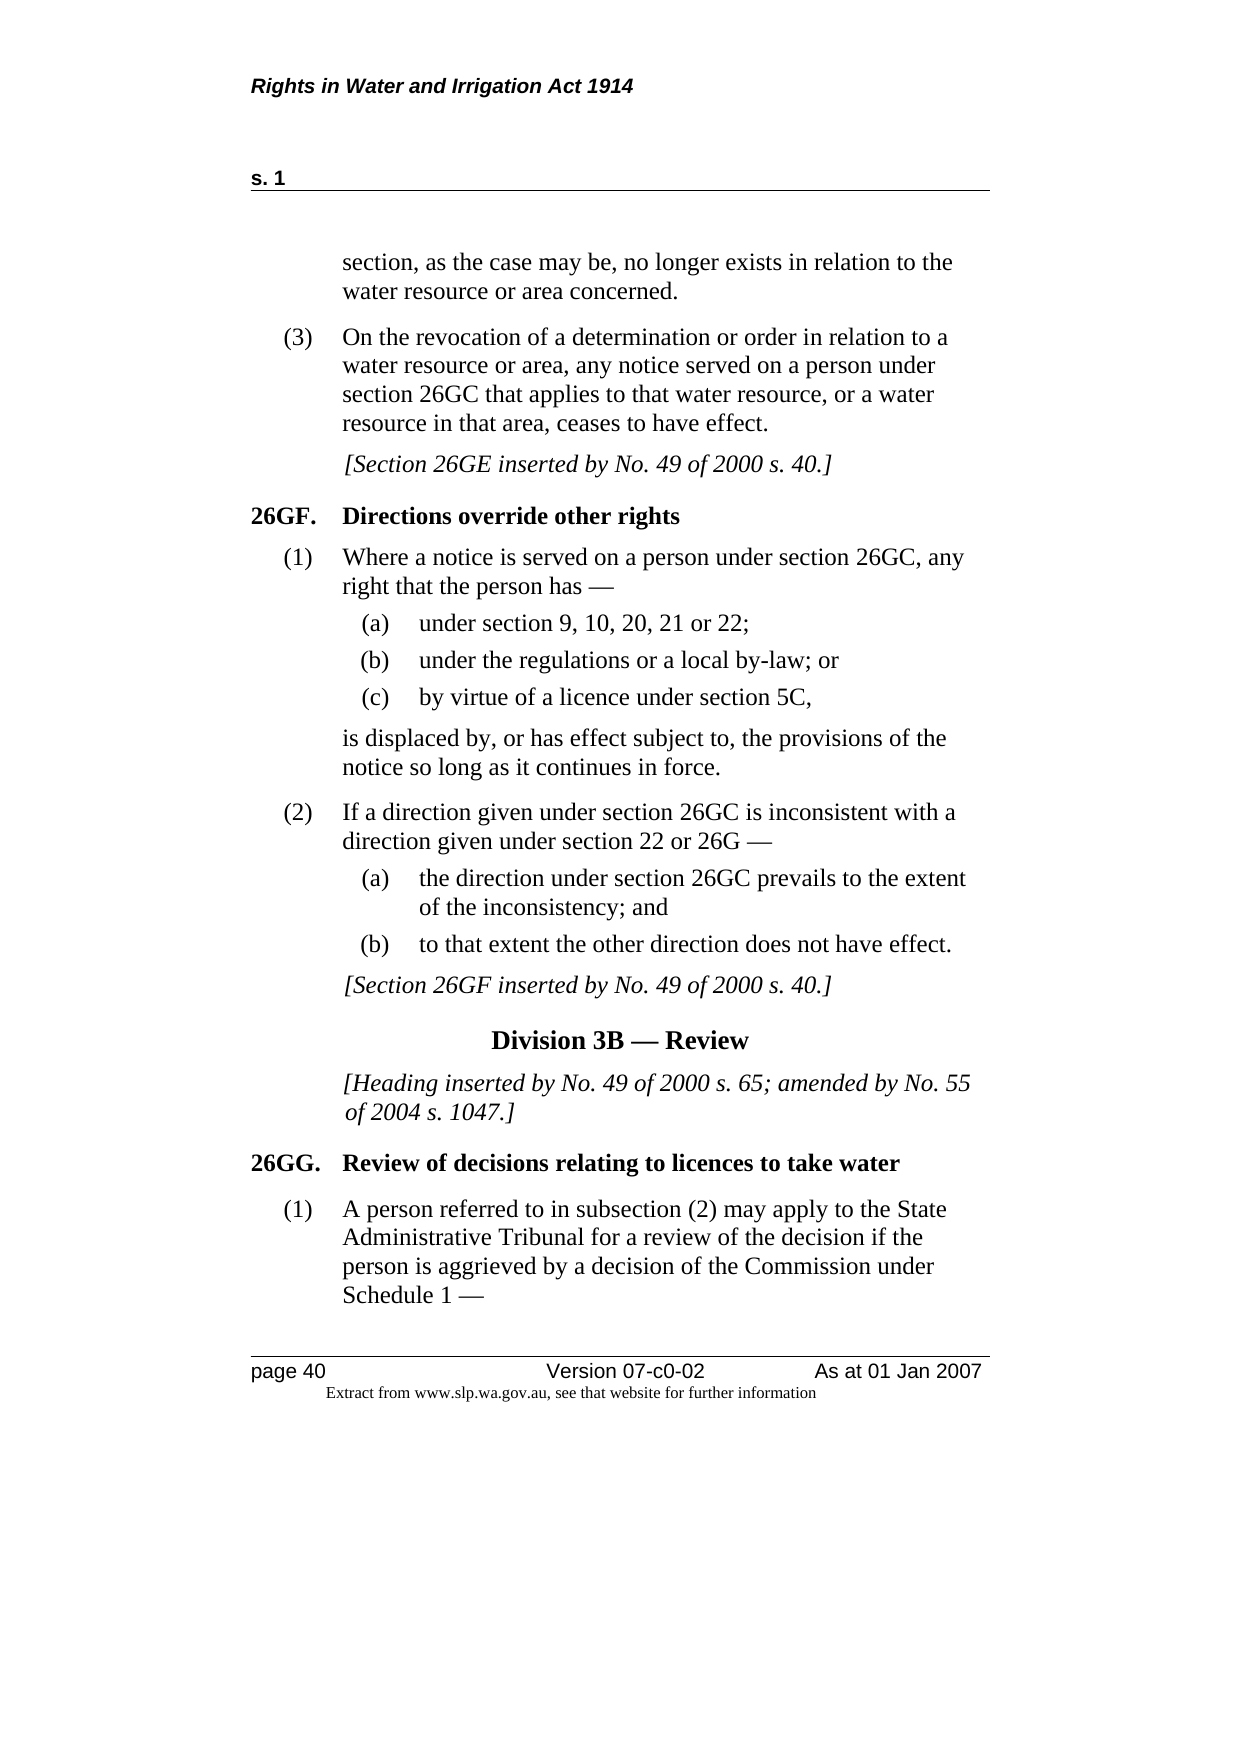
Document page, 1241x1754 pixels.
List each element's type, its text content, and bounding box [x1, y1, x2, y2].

text (1) Where a notice is served on a person under section 26GC, any right that the person has — [251, 542, 990, 599]
text [Section 26GE inserted by No. 49 of 2000 s. 40.] [251, 449, 990, 478]
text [251, 247, 990, 305]
subtitle Division 3B — Review [251, 1024, 990, 1055]
text (3) On the revocation of a determination or order in relation to a water resource or area, any notice served on a person under section 26GC that applies to that water resource, or a water resource in that area, ceases to have effect. [251, 322, 990, 437]
subtitle 26GF. Directions override other rights [251, 501, 990, 529]
text (2) If a direction given under section 26GC is inconsistent with a direction given under section 22 or 26G — [251, 797, 990, 855]
text (c) by virtue of a licence under section 5C, [251, 682, 990, 711]
text (a) the direction under section 26GC prevails to the extent of the inconsistency; and [251, 863, 990, 921]
text (b) under the regulations or a local by-law; or [251, 645, 990, 674]
text (b) to that extent the other direction does not have effect. [251, 929, 990, 958]
text is displaced by, or has effect subject to, the provisions of the notice so long as it continues in force. [251, 723, 990, 781]
text (a) under section 9, 10, 20, 21 or 22; [251, 608, 990, 637]
text [Section 26GF inserted by No. 49 of 2000 s. 40.] [251, 970, 990, 999]
subtitle [Heading inserted by No. 49 of 2000 s. 65; amended by No. 55 of 2004 s. 1047.] [251, 1068, 990, 1125]
text (1) A person referred to in subsection (2) may apply to the State Administrative Tribunal for a review of the decision if the person is aggrieved by a decision of the Commission under Schedule 1 — [251, 1194, 990, 1309]
subtitle 26GG. Review of decisions relating to licences to take water [251, 1148, 990, 1177]
